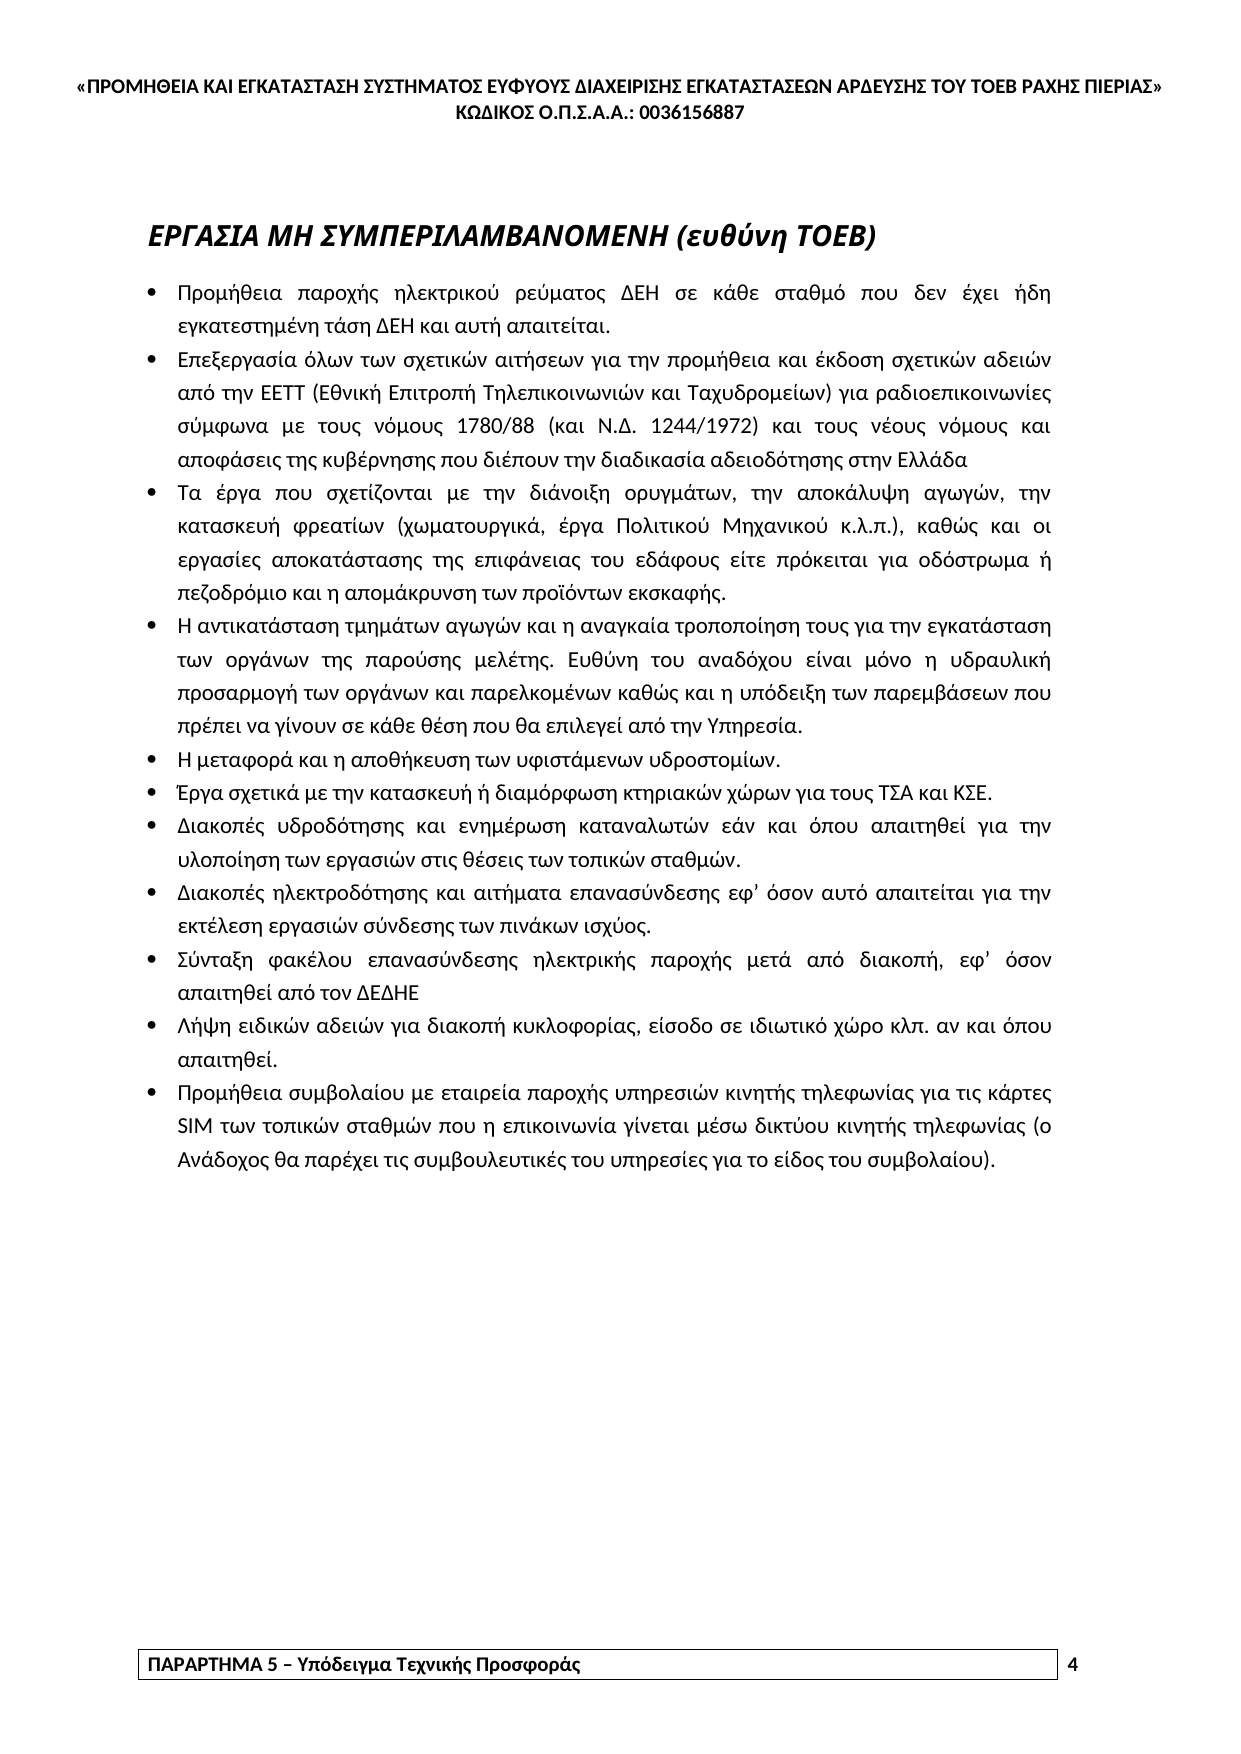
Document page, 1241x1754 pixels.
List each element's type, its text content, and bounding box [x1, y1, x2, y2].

list Διακοπές υδροδότησης και ενημέρωση καταναλωτών εάν και όπου απαιτηθεί για την υλοποίηση των εργασιών στις θέσεις των τοπικών σταθμών. [148, 807, 1053, 874]
list Προμήθεια συμβολαίου με εταιρεία παροχής υπηρεσιών κινητής τηλεφωνίας για τις κάρτες SIM των τοπικών σταθμών που η επικοινωνία γίνεται μέσω δικτύου κινητής τηλεφωνίας (ο Ανάδοχος θα παρέχει τις συμβουλευτικές του υπηρεσίες για το είδος του συμβολαίου). [148, 1074, 1053, 1174]
list Επεξεργασία όλων των σχετικών αιτήσεων για την προμήθεια και έκδοση σχετικών αδειών από την ΕΕΤΤ (Εθνική Επιτροπή Τηλεπικοινωνιών και Ταχυδρομείων) για ραδιοεπικοινωνίες σύμφωνα με τους νόμους 1780/88 (και Ν.Δ. 1244/1972) και τους νέους νόμους και αποφάσεις της κυβέρνησης που διέπουν την διαδικασία αδειοδότησης στην Ελλάδα [148, 340, 1053, 474]
list Τα έργα που σχετίζονται με την διάνοιξη ορυγμάτων, την αποκάλυψη αγωγών, την κατασκευή φρεατίων (χωματουργικά, έργα Πολιτικού Μηχανικού κ.λ.π.), καθώς και οι εργασίες αποκατάστασης της επιφάνειας του εδάφους είτε πρόκειται για οδόστρωµα ή πεζοδρόµιο και η αποµάκρυνση των προϊόντων εκσκαφής. [148, 474, 1053, 607]
list Προμήθεια παροχής ηλεκτρικού ρεύματος ΔΕΗ σε κάθε σταθμό που δεν έχει ήδη εγκατεστημένη τάση ΔΕΗ και αυτή απαιτείται. [148, 274, 1053, 340]
list Η μεταφορά και η αποθήκευση των υφιστάμενων υδροστομίων. [148, 740, 1053, 774]
list Διακοπές ηλεκτροδότησης και αιτήματα επανασύνδεσης εφ’ όσον αυτό απαιτείται για την εκτέλεση εργασιών σύνδεσης των πινάκων ισχύος. [148, 874, 1053, 940]
subtitle ΕΡΓΑΣΙΑ ΜΗ ΣΥΜΠΕΡΙΛΑΜΒΑΝΟΜΕΝΗ (ευθύνη ΤΟΕΒ) [148, 216, 1053, 255]
list Η αντικατάσταση τμημάτων αγωγών και η αναγκαία τροποποίηση τους για την εγκατάσταση των οργάνων της παρούσης μελέτης. Ευθύνη του αναδόχου είναι μόνο η υδραυλική προσαρμογή των οργάνων και παρελκομένων καθώς και η υπόδειξη των παρεμβάσεων που πρέπει να γίνουν σε κάθε θέση που θα επιλεγεί από την Υπηρεσία. [148, 607, 1053, 740]
list Λήψη ειδικών αδειών για διακοπή κυκλοφορίας, είσοδο σε ιδιωτικό χώρο κλπ. αν και όπου απαιτηθεί. [148, 1007, 1053, 1074]
list Σύνταξη φακέλου επανασύνδεσης ηλεκτρικής παροχής μετά από διακοπή, εφ’ όσον απαιτηθεί από τον ΔΕΔΗΕ [148, 940, 1053, 1007]
list Έργα σχετικά με την κατασκευή ή διαμόρφωση κτηριακών χώρων για τους ΤΣΑ και ΚΣΕ. [148, 774, 1053, 807]
